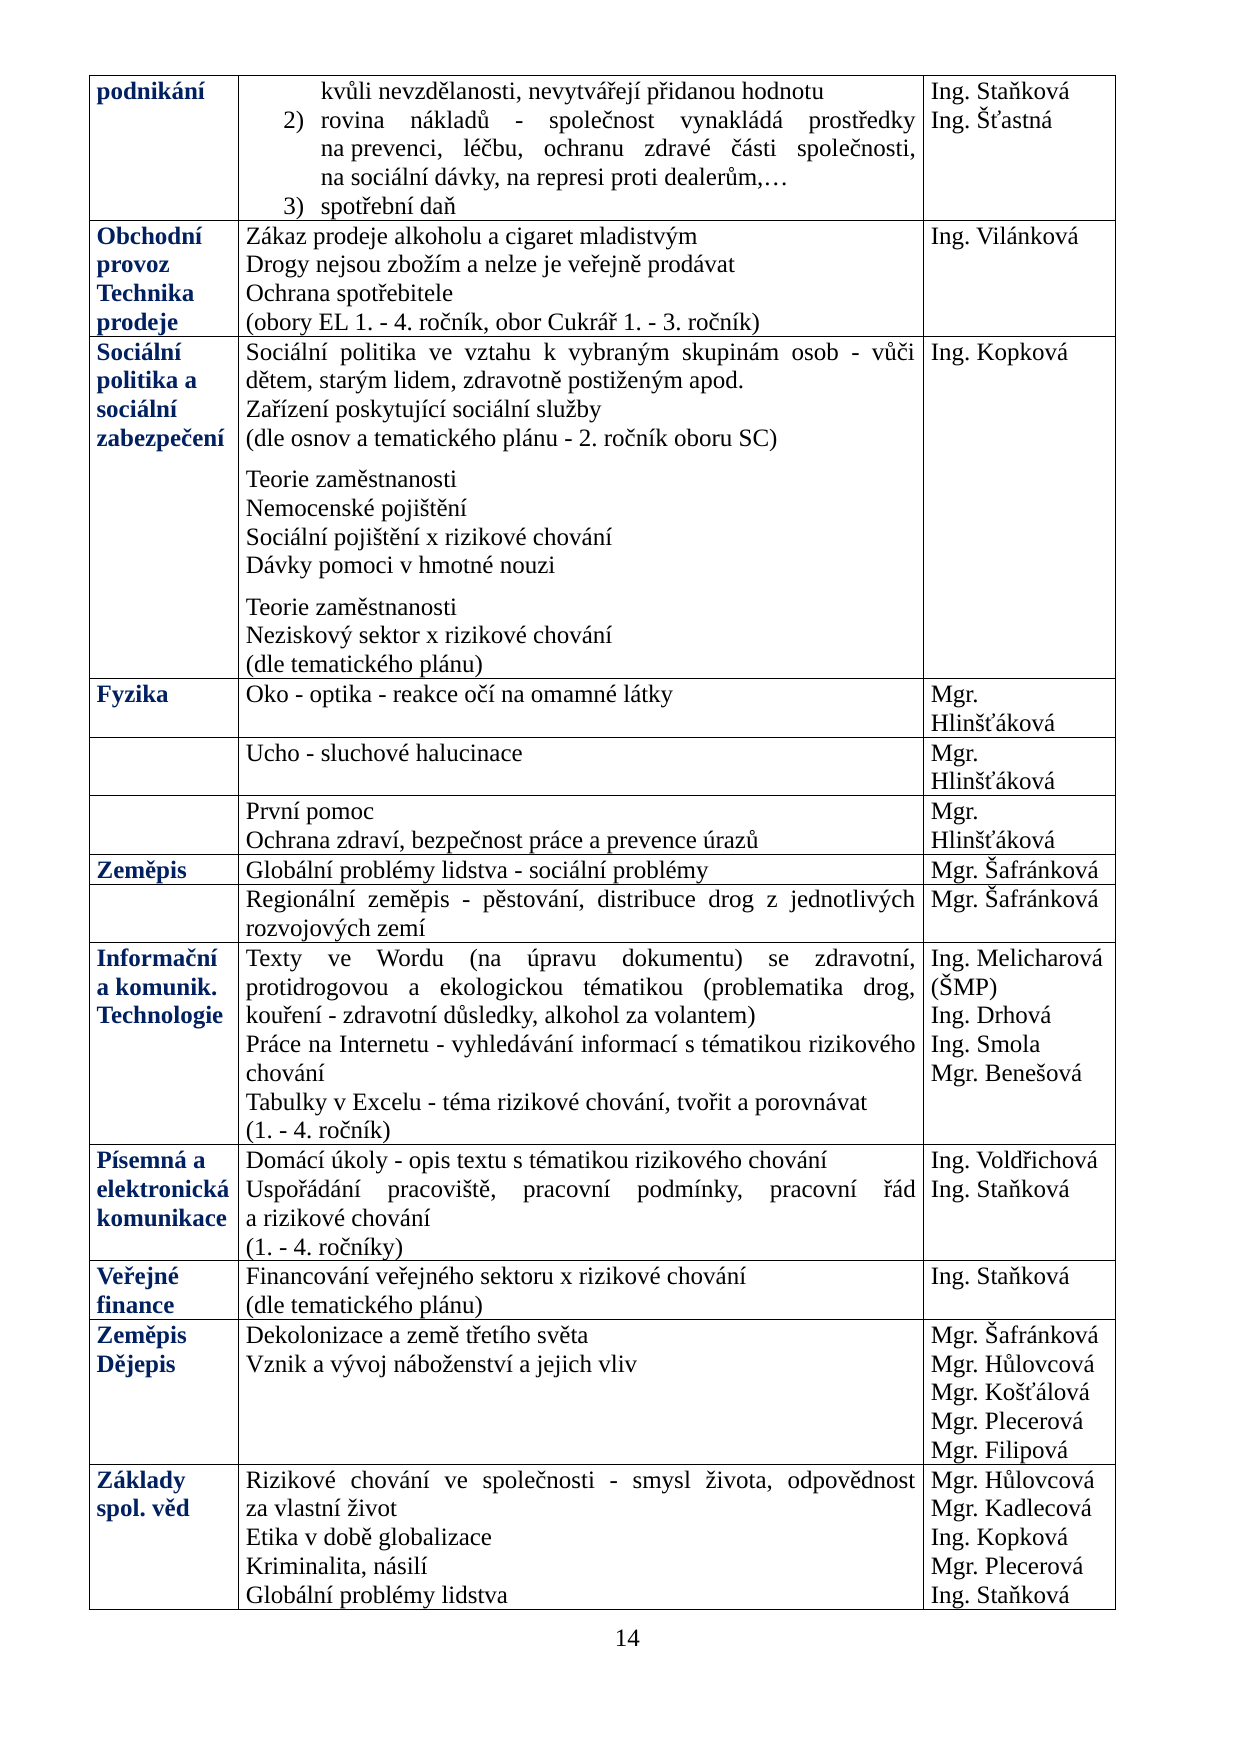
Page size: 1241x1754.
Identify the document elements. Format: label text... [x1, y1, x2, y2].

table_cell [239, 76, 923, 220]
table_cell Domácí úkoly - opis textu s tématikou rizikového chování Uspořádání pracoviště, pracovní podmínky, pracovní řád a rizikové chování (1. - 4. ročníky) [239, 1145, 923, 1260]
table_cell Informační a komunik. Technologie [90, 943, 238, 1144]
table_cell Mgr. Hlinšťáková [924, 796, 1115, 854]
table_cell Mgr. Šafránková Mgr. Hůlovcová Mgr. Košťálová Mgr. Plecerová Mgr. Filipová [924, 1320, 1115, 1464]
table_cell [90, 738, 238, 795]
table_cell Mgr. Hlinšťáková [924, 679, 1115, 737]
table_cell Ucho - sluchové halucinace [239, 738, 923, 795]
table_cell Ing. Vilánková [924, 221, 1115, 336]
table_cell Dekolonizace a země třetího světa Vznik a vývoj náboženství a jejich vliv [239, 1320, 923, 1464]
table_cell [90, 76, 238, 220]
table_cell Financování veřejného sektoru x rizikové chování (dle tematického plánu) [239, 1261, 923, 1319]
table_cell Sociální politika ve vztahu k vybraným skupinám osob - vůči dětem, starým lidem, zdravotně postiženým apod. Zařízení poskytující sociální služby (dle osnov a tematického plánu - 2. ročník oboru SC) Teorie zaměstnanosti Nemocenské pojištění Sociální pojištění x rizikové chování Dávky pomoci v hmotné nouzi Teorie zaměstnanosti Neziskový sektor x rizikové chování (dle tematického plánu) [239, 337, 923, 678]
table_cell Fyzika [90, 679, 238, 737]
table_cell Ing. Staňková [924, 1261, 1115, 1319]
table_cell Písemná a elektronická komunikace [90, 1145, 238, 1260]
table_cell Základy spol. věd [90, 1465, 238, 1608]
table_cell Regionální zeměpis - pěstování, distribuce drog z jednotlivých rozvojových zemí [239, 885, 923, 942]
table_cell Ing. Kopková [924, 337, 1115, 678]
table_cell Oko - optika - reakce očí na omamné látky [239, 679, 923, 737]
table_cell Zákaz prodeje alkoholu a cigaret mladistvým Drogy nejsou zbožím a nelze je veřejně prodávat Ochrana spotřebitele (obory EL 1. - 4. ročník, obor Cukrář 1. - 3. ročník) [239, 221, 923, 336]
table_cell Zeměpis Dějepis [90, 1320, 238, 1464]
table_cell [239, 1465, 923, 1608]
table_cell Veřejné finance [90, 1261, 238, 1319]
table_cell Ing. Voldřichová Ing. Staňková [924, 1145, 1115, 1260]
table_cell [924, 1465, 1115, 1608]
table_cell První pomoc Ochrana zdraví, bezpečnost práce a prevence úrazů [239, 796, 923, 854]
table_cell [90, 796, 238, 854]
table_cell Mgr. Šafránková [924, 855, 1115, 883]
table_cell [90, 885, 238, 942]
table_cell Sociální politika a sociální zabezpečení [90, 337, 238, 678]
table_cell Ing. Melicharová (ŠMP) Ing. Drhová Ing. Smola Mgr. Benešová [924, 943, 1115, 1144]
table_cell Globální problémy lidstva - sociální problémy [239, 855, 923, 883]
table_cell Obchodní provoz Technika prodeje [90, 221, 238, 336]
table_cell Zeměpis [90, 855, 238, 883]
table_cell Mgr. Šafránková [924, 885, 1115, 942]
table_cell Texty ve Wordu (na úpravu dokumentu) se zdravotní, protidrogovou a ekologickou tématikou (problematika drog, kouření - zdravotní důsledky, alkohol za volantem) Práce na Internetu - vyhledávání informací s tématikou rizikového chování Tabulky v Excelu - téma rizikové chování, tvořit a porovnávat (1. - 4. ročník) [239, 943, 923, 1144]
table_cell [924, 76, 1115, 220]
table_cell Mgr. Hlinšťáková [924, 738, 1115, 795]
